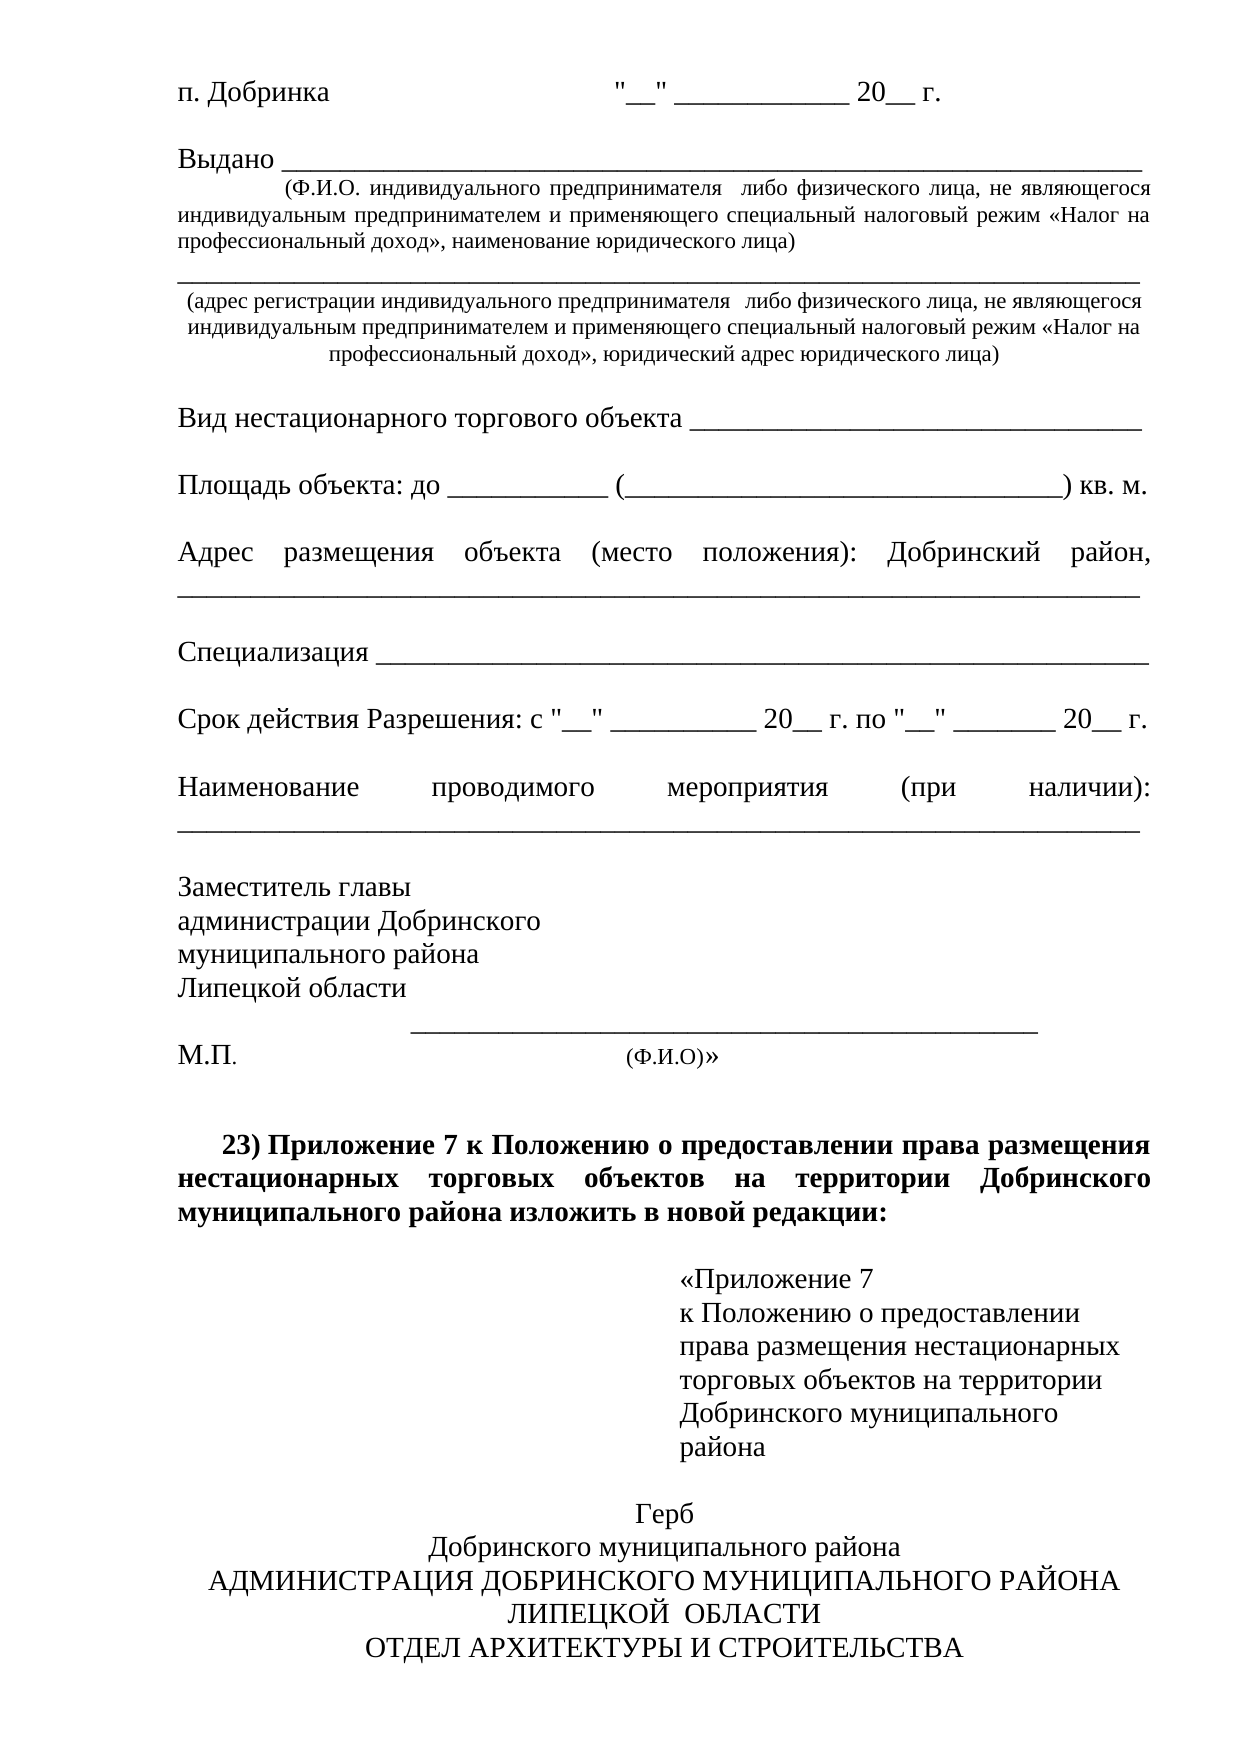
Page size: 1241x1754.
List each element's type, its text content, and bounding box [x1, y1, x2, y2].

text (Ф.И.О. индивидуального предпринимателя либо физического лица, не являющегося индивидуальным предпринимателем и применяющего специальный налоговый режим «Налог на профессиональный доход», наименование юридического лица) [177, 174, 1152, 253]
text муниципального района [177, 936, 1152, 970]
text ОТДЕЛ АРХИТЕКТУРЫ И СТРОИТЕЛЬСТВА [177, 1630, 1152, 1664]
text Наименование проводимого мероприятия (при наличии): __________________________________________________________________ [177, 769, 1152, 836]
text администрации Добринского [177, 903, 1152, 936]
text Добринского муниципального района [177, 1529, 1152, 1563]
list Приложение 7 к Положению о предоставлении права размещения нестационарных торговых объектов на территории Добринского муниципального района изложить в новой редакции: [177, 1127, 1152, 1228]
text Срок действия Разрешения: с "__" __________ 20__ г. по "__" _______ 20__ г. [177, 702, 1152, 735]
text М.П. (Ф.И.О)» [177, 1037, 1152, 1071]
text Заместитель главы [177, 869, 1152, 903]
text к Положению о предоставлении права размещения нестационарных торговых объектов на территории Добринского муниципального района [679, 1295, 1152, 1462]
text «Приложение 7 [679, 1261, 1152, 1295]
text Липецкой области [177, 970, 1152, 1003]
text Адрес размещения объекта (место положения): Добринский район, __________________________________________________________________ [177, 534, 1152, 601]
text ___________________________________________ [177, 1003, 1152, 1037]
text п. Добринка "__" ____________ 20__ г. [177, 74, 1152, 107]
text Выдано ___________________________________________________________ [177, 141, 1152, 174]
text Специализация _____________________________________________________ [177, 634, 1152, 668]
text Герб [177, 1496, 1152, 1529]
text Вид нестационарного торгового объекта _______________________________ [177, 400, 1152, 433]
text Площадь объекта: до ___________ (______________________________) кв. м. [177, 467, 1152, 500]
text АДМИНИСТРАЦИЯ ДОБРИНСКОГО МУНИЦИПАЛЬНОГО РАЙОНА ЛИПЕЦКОЙ ОБЛАСТИ [177, 1563, 1152, 1630]
text __________________________________________________________________ [177, 253, 1152, 287]
text (адрес регистрации индивидуального предпринимателя либо физического лица, не являющегося индивидуальным предпринимателем и применяющего специальный налоговый режим «Налог на профессиональный доход», юридический адрес юридического лица) [177, 287, 1152, 366]
